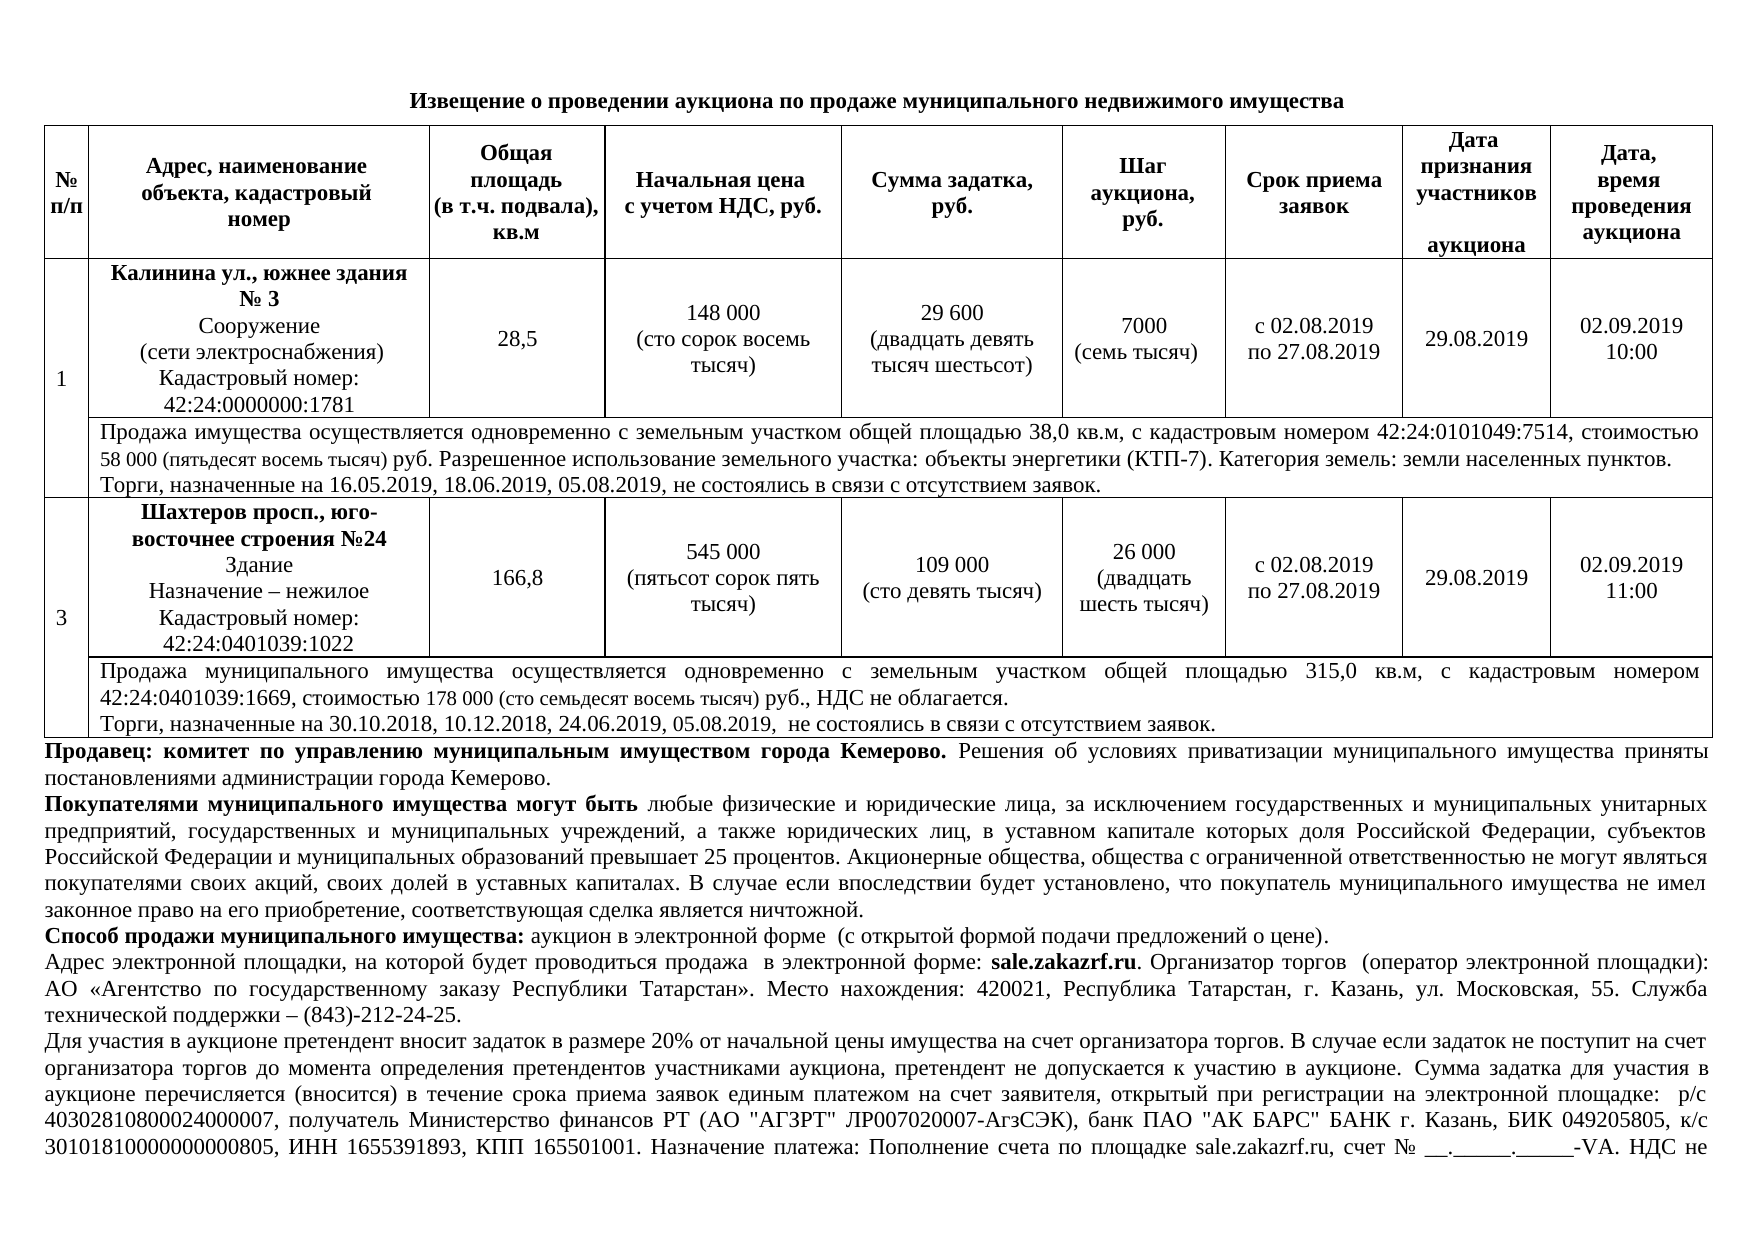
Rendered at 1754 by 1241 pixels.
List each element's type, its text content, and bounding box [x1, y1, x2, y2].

table_cell 29.08.2019 [1403, 259, 1550, 417]
table_cell [45, 259, 88, 497]
table_cell 02.09.2019 10:00 [1551, 259, 1712, 417]
table_cell 7000 (семь тысяч) [1063, 259, 1225, 417]
table_cell 109 000 (сто девять тысяч) [842, 498, 1062, 656]
table_cell 29.08.2019 [1403, 498, 1550, 656]
table_header Сумма задатка, руб. [842, 126, 1062, 258]
table_cell [45, 498, 88, 737]
table_cell 166,8 [430, 498, 604, 656]
table_header Дата, время проведения аукциона [1551, 126, 1712, 258]
table_cell Продажа муниципального имущества осуществляется одновременно с земельным участком общей площадью 315,0 кв.м, с кадастровым номером 42:24:0401039:1669, стоимостью 178 000 (сто семьдесят восемь тысяч) руб., НДС не облагается. Торги, назначенные на 30.10.2018, 10.12.2018, 24.06.2019, 05.08.2019, не состоялись в связи с отсутствием заявок. [89, 658, 1712, 737]
table_cell 29 600 (двадцать девять тысяч шестьсот) [842, 259, 1062, 417]
table_header Общая площадь (в т.ч. подвала), кв.м [430, 126, 604, 258]
table_cell Калинина ул., южнее здания № 3 Сооружение (сети электроснабжения) [89, 259, 429, 417]
table_cell Продажа имущества осуществляется одновременно с земельным участком общей площадью 38,0 кв.м, с кадастровым номером 42:24:0101049:7514, стоимостью 58 000 (пятьдесят восемь тысяч) руб. Разрешенное использование земельного участка: объекты энергетики (КТП-7). Категория земель: земли населенных пунктов. Торги, назначенные на 16.05.2019, 18.06.2019, 05.08.2019, не состоялись в связи с отсутствием заявок. [89, 418, 1712, 497]
table_header Срок приема заявок [1226, 126, 1402, 258]
text Извещение о проведении аукциона по продаже муниципального недвижимого имущества [44, 87, 1710, 113]
text Покупателями муниципального имущества могут быть любые физические и юридические лица, за исключением государственных и муниципальных унитарных предприятий, государственных и муниципальных учреждений, а также юридических лиц, в уставном капитале которых доля Российской Федерации, субъектов Российской Федерации и муниципальных образований превышает 25 процентов. Акционерные общества, общества с ограниченной ответственностью не могут являться покупателями своих акций, своих долей в уставных капиталах. В случае если впоследствии будет установлено, что покупатель муниципального имущества не имел законное право на его приобретение, соответствующая сделка является ничтожной. [44, 790, 1710, 922]
text Продавец: комитет по управлению муниципальным имуществом города Кемерово. Решения об условиях приватизации муниципального имущества приняты постановлениями администрации города Кемерово. [44, 738, 1710, 790]
table_cell Шахтеров просп., юго-восточнее строения №24 Здание Назначение – нежилое Кадастровый номер: 42:24:0401039:1022 [89, 498, 429, 656]
table_cell 28,5 [430, 259, 604, 417]
table_cell 148 000 (сто сорок восемь тысяч) [606, 259, 841, 417]
text Способ продажи муниципального имущества: аукцион в электронной форме (с открытой формой подачи предложений о цене). [44, 922, 1710, 948]
table_cell 02.09.2019 11:00 [1551, 498, 1712, 656]
table_header Адрес, наименование объекта, кадастровый номер [89, 126, 429, 258]
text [44, 1027, 1710, 1159]
table_cell 26 000 (двадцать шесть тысяч) [1063, 498, 1225, 656]
table_header Начальная цена с учетом НДС, руб. [606, 126, 841, 258]
table_cell 545 000 (пятьсот сорок пять тысяч) [606, 498, 841, 656]
table_header Дата признания участников аукциона [1403, 126, 1550, 258]
table_cell с 02.08.2019 по 27.08.2019 [1226, 259, 1402, 417]
table_cell с 02.08.2019 по 27.08.2019 [1226, 498, 1402, 656]
table_header Шаг аукциона, руб. [1063, 126, 1225, 258]
text Адрес электронной площадки, на которой будет проводиться продажа в электронной форме: sale.zakazrf.ru. Организатор торгов (оператор электронной площадки): АО «Агентство по государственному заказу Республики Татарстан». Место нахождения: 420021, Республика Татарстан, г. Казань, ул. Московская, 55. Служба технической поддержки – (843)-212-24-25. [44, 948, 1710, 1027]
table_header № п/п [45, 126, 88, 258]
